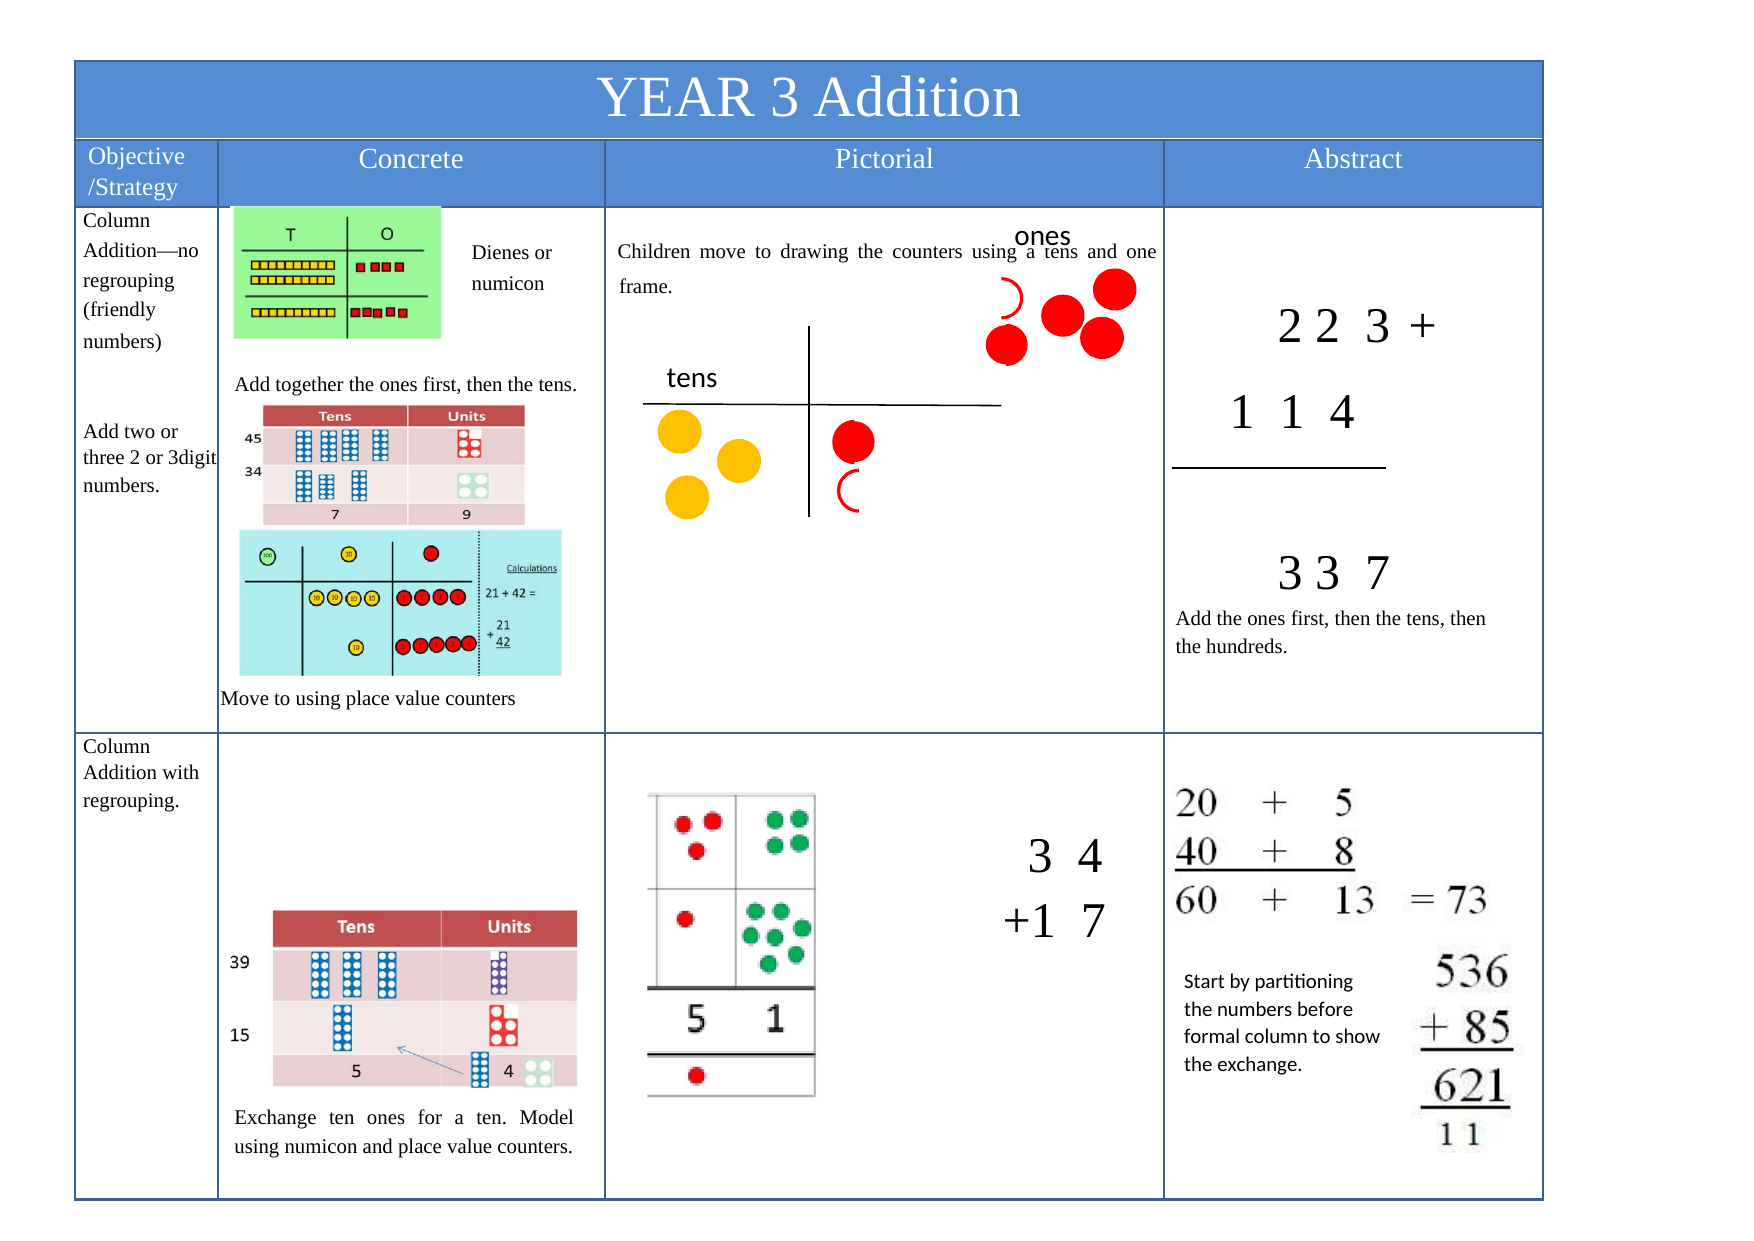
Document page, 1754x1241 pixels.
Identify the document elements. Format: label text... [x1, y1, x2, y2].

picture [1171, 765, 1531, 1153]
table_cell Column Addition with regrouping. [76, 734, 217, 1198]
picture [646, 784, 837, 1106]
table_cell 3 4 +1 7 [1001, 734, 1163, 1198]
table_cell Children move to drawing the counters using a tens and one frame. [606, 208, 1001, 732]
table_cell Exchange ten ones for a ten. Model using numicon and place value counters. [219, 734, 604, 1198]
table_cell Objective /Strategy [76, 141, 217, 206]
table_cell Abstract [1165, 141, 1542, 206]
picture [230, 206, 442, 339]
table_cell Column Addition—no regrouping (friendly numbers) Add two or three 2 or 3digit numbers. [76, 208, 217, 732]
table_cell Pictorial [606, 141, 1163, 206]
table_cell Concrete [219, 141, 604, 206]
table_cell [1001, 208, 1163, 732]
table_cell [606, 734, 1001, 1198]
picture [221, 901, 588, 1094]
picture [666, 350, 735, 391]
table_header YEAR 3 Addition [76, 62, 1542, 138]
picture [1014, 208, 1090, 248]
table_cell 2 3 + 1 1 4 3 7 Add the ones first, then the tens, then the hundreds. [1165, 208, 1542, 732]
table_cell [1165, 734, 1542, 1198]
table_cell Dienes or numicon Add together the ones first, then the tens. Move to using place value counters [219, 208, 604, 732]
picture [238, 396, 562, 676]
